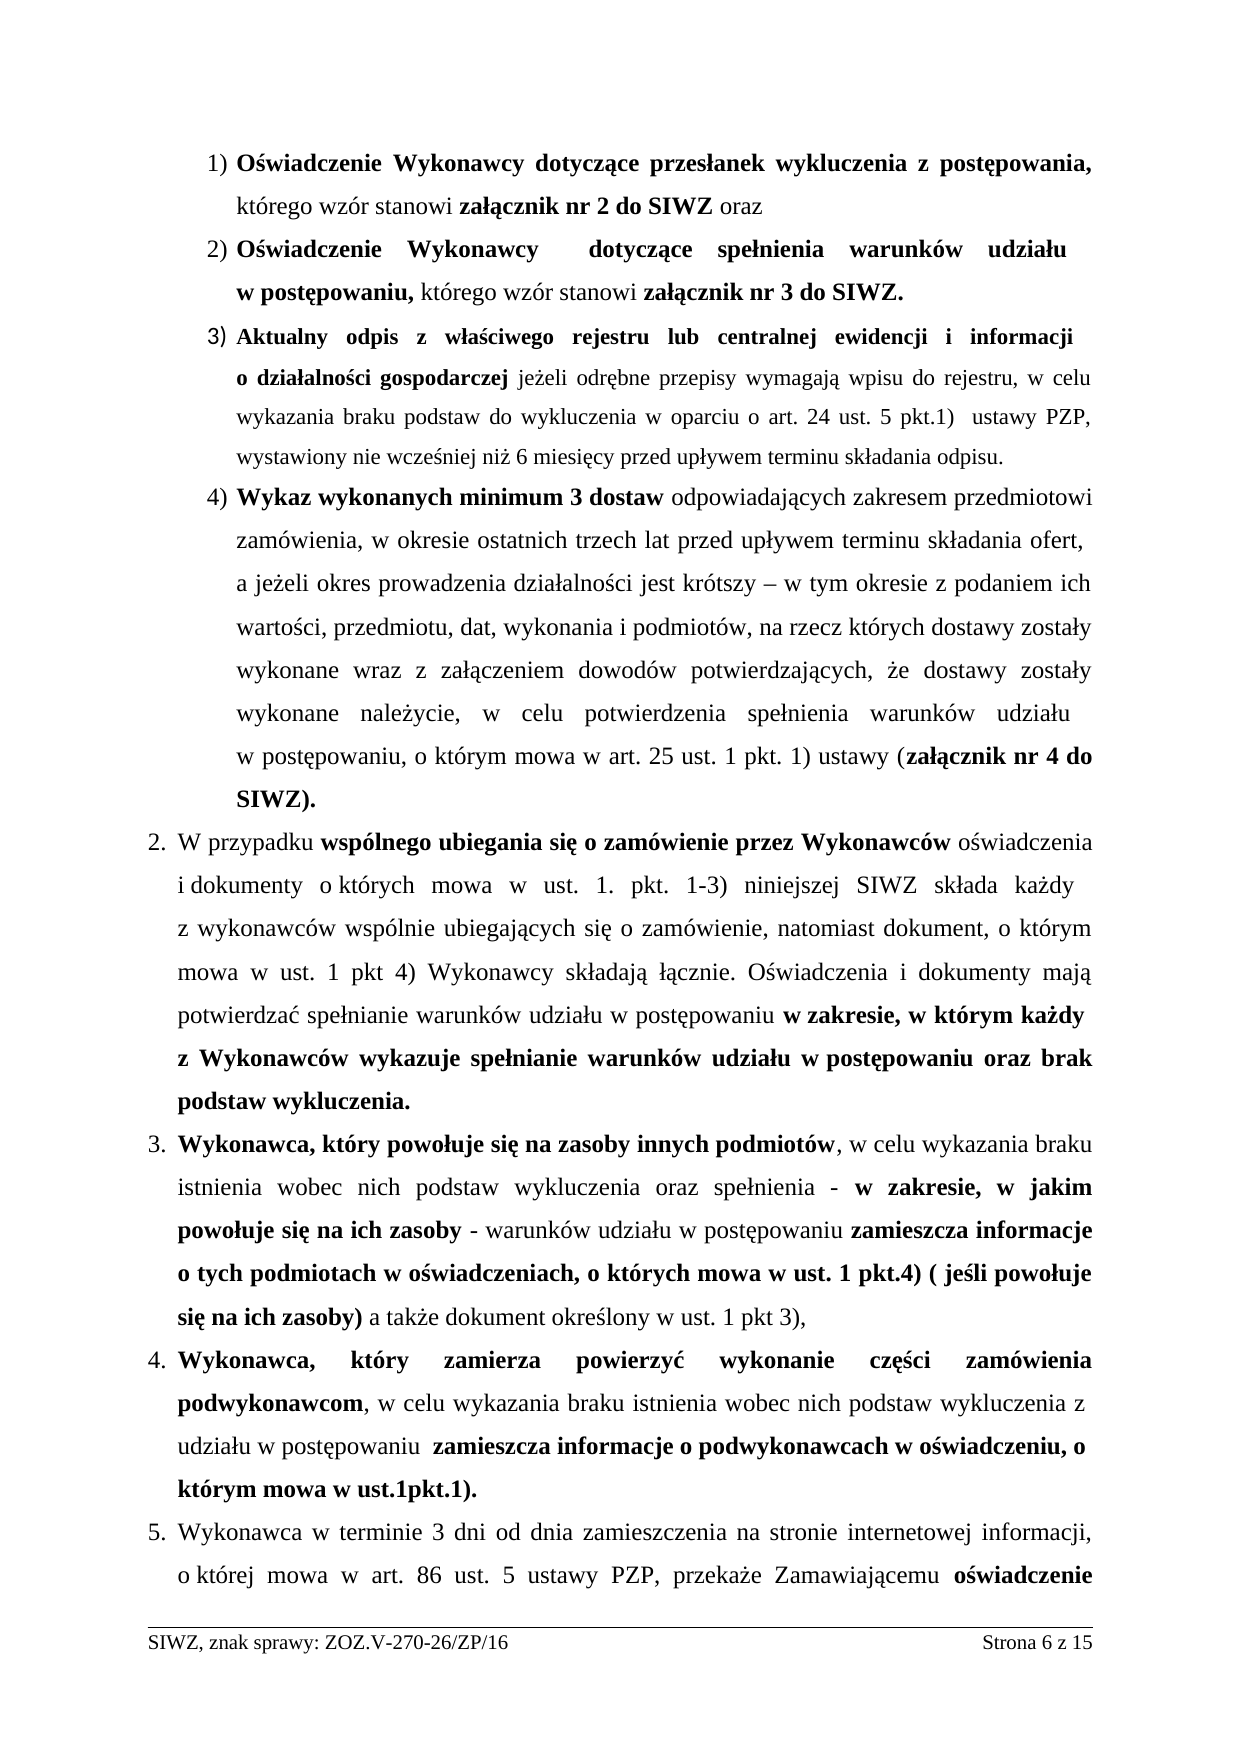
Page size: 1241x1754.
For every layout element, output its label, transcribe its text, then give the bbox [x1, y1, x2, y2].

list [148, 1517, 1093, 1589]
list W przypadku wspólnego ubiegania się o zamówienie przez Wykonawców oświadczenia i dokumenty o których mowa w ust. 1. pkt. 1-3) niniejszej SIWZ składa każdy z wykonawców wspólnie ubiegających się o zamówienie, natomiast dokument, o którym mowa w ust. 1 pkt 4) Wykonawcy składają łącznie. Oświadczenia i dokumenty mają potwierdzać spełnianie warunków udziału w postępowaniu w zakresie, w którym każdy z Wykonawców wykazuje spełnianie warunków udziału w postępowaniu oraz brak podstaw wykluczenia. [148, 827, 1093, 1115]
list Wykaz wykonanych minimum 3 dostaw odpowiadających zakresem przedmiotowi zamówienia, w okresie ostatnich trzech lat przed upływem terminu składania ofert, a jeżeli okres prowadzenia działalności jest krótszy – w tym okresie z podaniem ich wartości, przedmiotu, dat, wykonania i podmiotów, na rzecz których dostawy zostały wykonane wraz z załączeniem dowodów potwierdzających, że dostawy zostały wykonane należycie, w celu potwierdzenia spełnienia warunków udziału w postępowaniu, o którym mowa w art. 25 ust. 1 pkt. 1) ustawy (załącznik nr 4 do SIWZ). [207, 482, 1093, 813]
list Wykonawca, który zamierza powierzyć wykonanie części zamówienia podwykonawcom, w celu wykazania braku istnienia wobec nich podstaw wykluczenia z udziału w postępowaniu zamieszcza informacje o podwykonawcach w oświadczeniu, o którym mowa w ust.1pkt.1). [148, 1345, 1093, 1503]
list Oświadczenie Wykonawcy dotyczące przesłanek wykluczenia z postępowania, którego wzór stanowi załącznik nr 2 do SIWZ oraz [207, 148, 1093, 219]
list Wykonawca, który powołuje się na zasoby innych podmiotów, w celu wykazania braku istnienia wobec nich podstaw wykluczenia oraz spełnienia - w zakresie, w jakim powołuje się na ich zasoby - warunków udziału w postępowaniu zamieszcza informacje o tych podmiotach w oświadczeniach, o których mowa w ust. 1 pkt.4) ( jeśli powołuje się na ich zasoby) a także dokument określony w ust. 1 pkt 3), [148, 1129, 1093, 1330]
list Aktualny odpis z właściwego rejestru lub centralnej ewidencji i informacji o działalności gospodarczej jeżeli odrębne przepisy wymagają wpisu do rejestru, w celu wykazania braku podstaw do wykluczenia w oparciu o art. 24 ust. 5 pkt.1) ustawy PZP, wystawiony nie wcześniej niż 6 miesięcy przed upływem terminu składania odpisu. [207, 320, 1093, 469]
list Oświadczenie Wykonawcy dotyczące spełnienia warunków udziału w postępowaniu, którego wzór stanowi załącznik nr 3 do SIWZ. [207, 234, 1093, 306]
